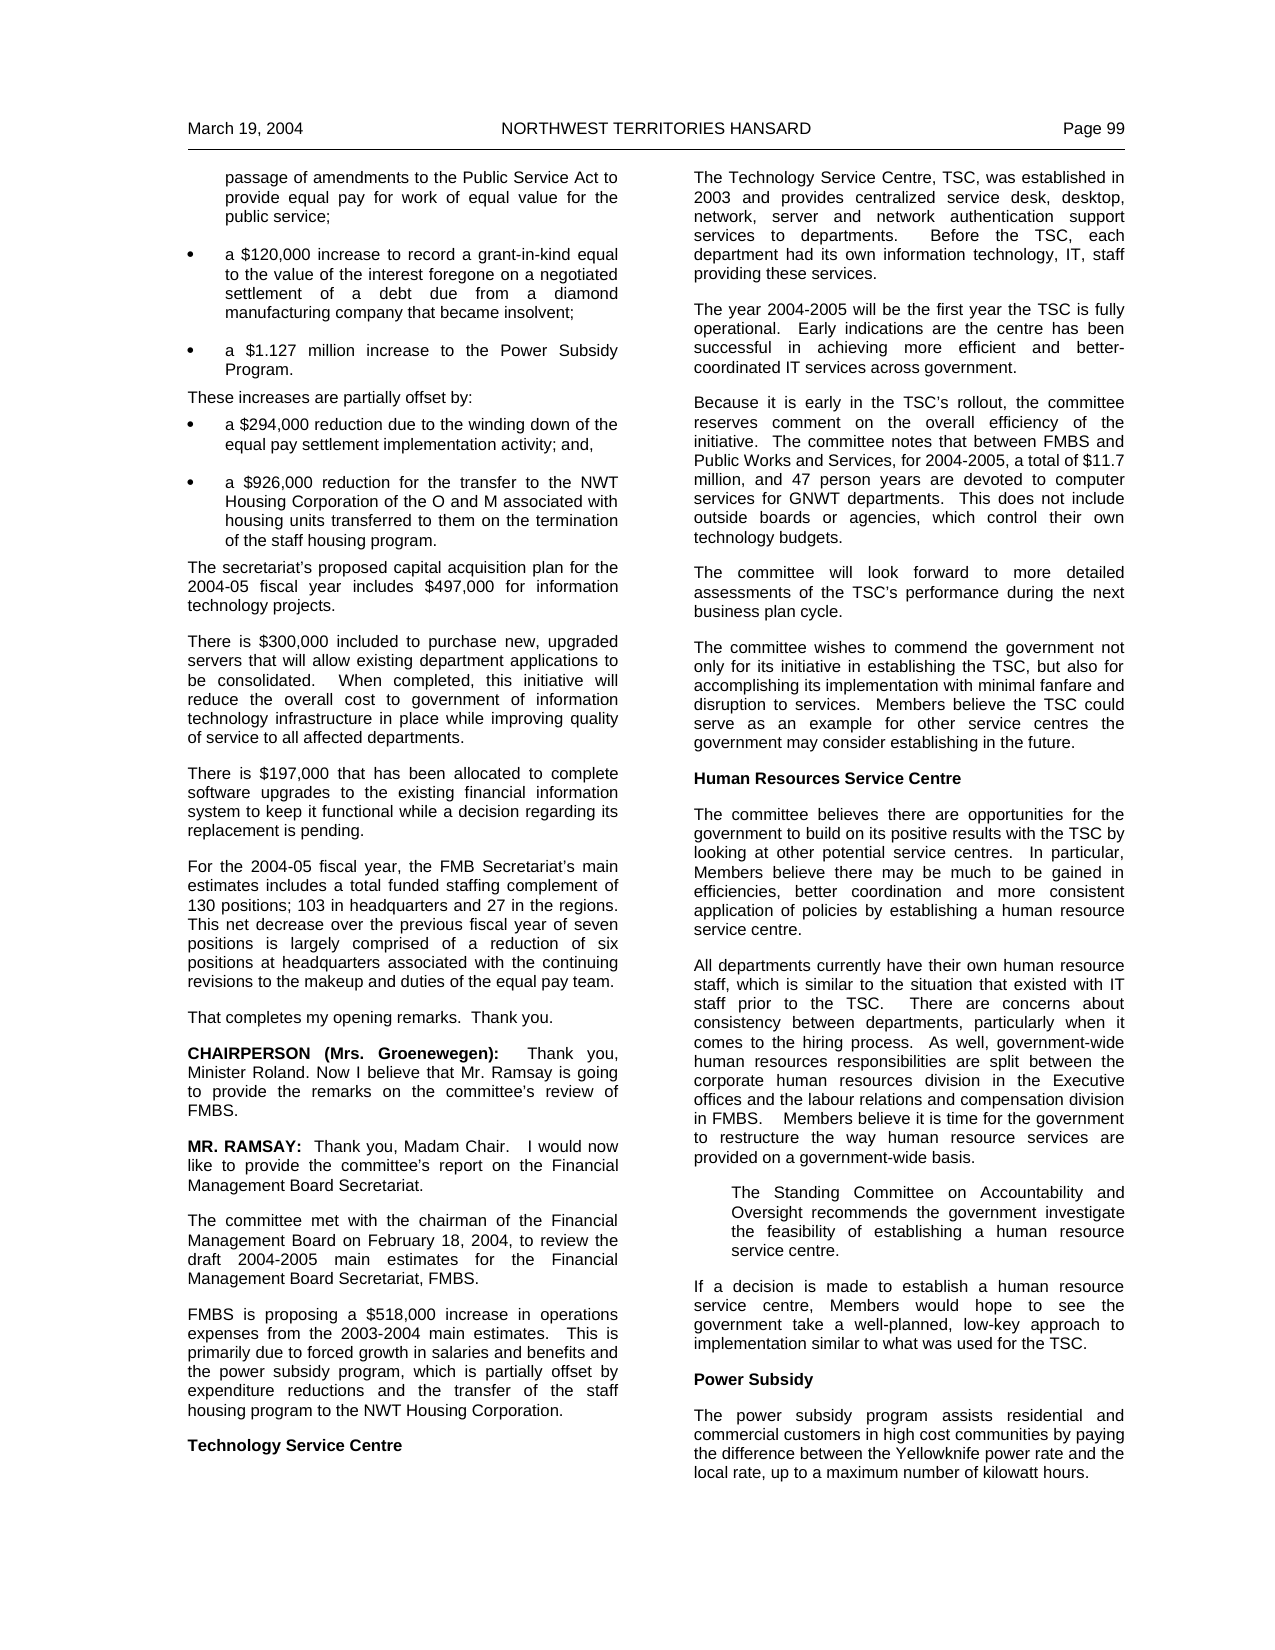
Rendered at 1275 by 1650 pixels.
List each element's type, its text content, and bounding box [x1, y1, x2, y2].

text The secretariat’s proposed capital acquisition plan for the 2004-05 fiscal year includes $497,000 for information technology projects. [187, 558, 619, 615]
text Because it is early in the TSC’s rollout, the committee reserves comment on the overall efficiency of the initiative. The committee notes that between FMBS and Public Works and Services, for 2004-2005, a total of $11.7 million, and 47 person years are devoted to computer services for GNWT departments. This does not include outside boards or agencies, which control their own technology budgets. [694, 393, 1125, 547]
text The power subsidy program assists residential and commercial customers in high cost communities by paying the difference between the power rate and the local rate, up to a maximum number of kilowatt hours. [694, 1406, 1125, 1482]
text The year 2004-2005 will be the first year the TSC is fully operational. Early indications are the centre has been successful in achieving more efficient and better-coordinated IT services across government. [694, 300, 1125, 377]
text There is $197,000 that has been allocated to complete software upgrades to the existing financial information system to keep it functional while a decision regarding its replacement is pending. [187, 764, 619, 840]
text These increases are partially offset by: [187, 388, 619, 407]
text If a decision is made to establish a human resource service centre, Members would hope to see the government take a well-planned, low-key approach to implementation similar to what was used for the TSC. [694, 1277, 1125, 1353]
list a $1.127 million increase to the Power Subsidy Program. [187, 341, 619, 379]
text MR. RAMSAY: Thank you, Madam Chair. I would now like to provide the committee’s report on the Financial Management Board Secretariat. [187, 1137, 619, 1194]
text The committee will look forward to more detailed assessments of the TSC’s performance during the next business plan cycle. [694, 563, 1125, 621]
text The committee met with the chairman of the Financial Management Board on , to review the draft 2004-2005 main estimates for the Financial Management Board Secretariat, FMBS. [187, 1211, 619, 1288]
text There is $300,000 included to purchase new, upgraded servers that will allow existing department applications to be consolidated. When completed, this initiative will reduce the overall cost to government of information technology infrastructure in place while improving quality of service to all affected departments. [187, 632, 619, 747]
text The committee believes there are opportunities for the government to build on its positive results with the TSC by looking at other potential service centres. In particular, Members believe there may be much to be gained in efficiencies, better coordination and more consistent application of policies by establishing a human resource service centre. [694, 805, 1125, 939]
text FMBS is proposing a $518,000 increase in operations expenses from the 2003-2004 main estimates. This is primarily due to forced growth in salaries and benefits and the power subsidy program, which is partially offset by expenditure reductions and the transfer of the staff housing program to the NWT Housing Corporation. [187, 1304, 619, 1419]
text Technology Service Centre [187, 1436, 619, 1455]
text That completes my opening remarks. Thank you. [187, 1008, 619, 1027]
text The committee wishes to commend the government not only for its initiative in establishing the TSC, but also for accomplishing its implementation with minimal fanfare and disruption to services. Members believe the TSC could serve as an example for other service centres the government may consider establishing in the future. [694, 637, 1125, 752]
text CHAIRPERSON (Mrs. Groenewegen): Thank you, Minister Roland. Now I believe that Mr. Ramsay is going to provide the remarks on the committee’s review of FMBS. [187, 1044, 619, 1120]
text The Standing Committee on Accountability and Oversight recommends the government investigate the feasibility of establishing a human resource service centre. [731, 1183, 1125, 1260]
text Power Subsidy [694, 1370, 1125, 1389]
list a $294,000 reduction due to the winding down of the equal pay settlement implementation activity; and, [187, 415, 619, 454]
text The Technology Service Centre, TSC, was established in 2003 and provides centralized service desk, desktop, network, server and network authentication support services to departments. Before the TSC, each department had its own information technology, IT, staff providing these services. [694, 168, 1125, 283]
text All departments currently have their own human resource staff, which is similar to the situation that existed with IT staff prior to the TSC. There are concerns about consistency between departments, particularly when it comes to the hiring process. As well, government-wide human resources responsibilities are split between the corporate human resources division in the Executive offices and the labour relations and compensation division in FMBS. Members believe it is time for the government to restructure the way human resource services are provided on a government-wide basis. [694, 956, 1125, 1167]
list a $926,000 reduction for the transfer to the NWT Housing Corporation of the O and M associated with housing units transferred to them on the termination of the staff housing program. [187, 473, 619, 549]
list a $120,000 increase to record a grant-in-kind equal to the value of the interest foregone on a negotiated settlement of a debt due from a diamond manufacturing company that became insolvent; [187, 245, 619, 322]
text For the 2004-05 fiscal year, the FMB Secretariat’s main estimates includes a total funded staffing complement of 130 positions; 103 in headquarters and 27 in the regions. This net decrease over the previous fiscal year of seven positions is largely comprised of a reduction of six positions at headquarters associated with the continuing revisions to the makeup and duties of the equal pay team. [187, 857, 619, 991]
text Human Resources Service Centre [694, 769, 1125, 788]
